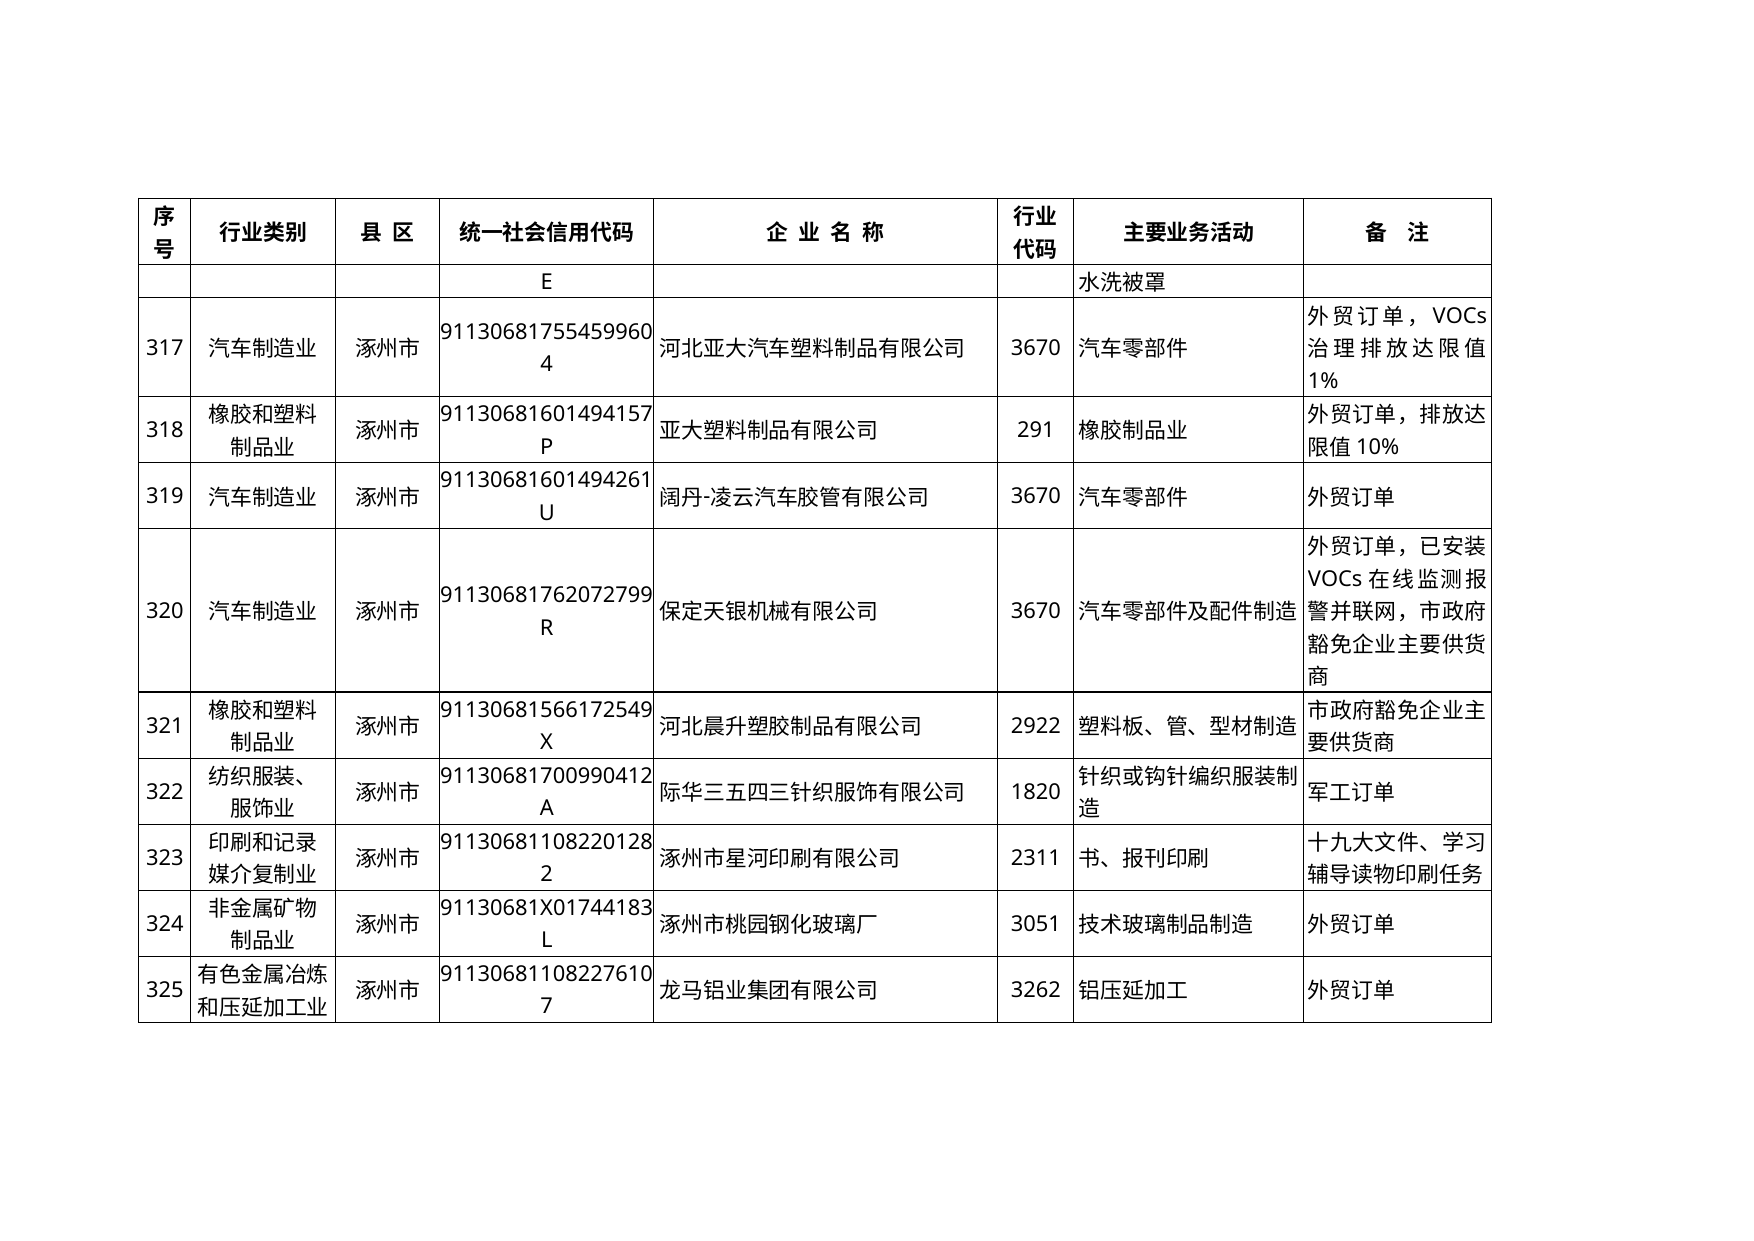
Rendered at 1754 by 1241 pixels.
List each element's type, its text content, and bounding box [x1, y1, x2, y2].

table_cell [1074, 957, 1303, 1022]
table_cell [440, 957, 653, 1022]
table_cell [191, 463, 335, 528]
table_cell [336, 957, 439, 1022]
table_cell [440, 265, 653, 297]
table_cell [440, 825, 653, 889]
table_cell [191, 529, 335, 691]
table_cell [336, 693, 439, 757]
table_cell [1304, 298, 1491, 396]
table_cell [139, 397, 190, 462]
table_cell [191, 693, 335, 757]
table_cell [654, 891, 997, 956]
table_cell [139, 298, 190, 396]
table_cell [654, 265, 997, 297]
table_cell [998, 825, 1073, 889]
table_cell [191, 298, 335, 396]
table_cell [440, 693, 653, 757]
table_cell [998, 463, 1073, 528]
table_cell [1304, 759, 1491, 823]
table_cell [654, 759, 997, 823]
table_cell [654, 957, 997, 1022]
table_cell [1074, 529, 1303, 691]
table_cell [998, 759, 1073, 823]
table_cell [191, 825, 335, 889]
table_header 序 号 [139, 199, 190, 264]
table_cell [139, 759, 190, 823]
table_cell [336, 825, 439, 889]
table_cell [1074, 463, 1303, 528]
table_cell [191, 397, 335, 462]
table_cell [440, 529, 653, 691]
table_header 行业 代码 [998, 199, 1073, 264]
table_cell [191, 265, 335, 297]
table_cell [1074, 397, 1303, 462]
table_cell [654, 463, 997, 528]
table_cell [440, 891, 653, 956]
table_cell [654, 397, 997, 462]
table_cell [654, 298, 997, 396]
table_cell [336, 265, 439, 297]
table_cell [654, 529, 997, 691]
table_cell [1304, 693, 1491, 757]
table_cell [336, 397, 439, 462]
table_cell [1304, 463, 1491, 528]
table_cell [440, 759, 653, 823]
table_header 行业类别 [191, 199, 335, 264]
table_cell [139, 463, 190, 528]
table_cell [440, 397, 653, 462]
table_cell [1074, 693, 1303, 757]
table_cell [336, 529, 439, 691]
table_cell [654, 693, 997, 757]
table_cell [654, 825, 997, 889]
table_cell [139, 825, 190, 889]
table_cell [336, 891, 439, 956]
table_header 企 业 名 称 [654, 199, 997, 264]
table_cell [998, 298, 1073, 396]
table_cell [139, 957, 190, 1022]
table_header 备 注 [1304, 199, 1491, 264]
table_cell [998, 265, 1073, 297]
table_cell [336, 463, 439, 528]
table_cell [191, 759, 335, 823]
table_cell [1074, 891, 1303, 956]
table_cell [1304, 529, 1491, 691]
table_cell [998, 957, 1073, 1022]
table_header 县 区 [336, 199, 439, 264]
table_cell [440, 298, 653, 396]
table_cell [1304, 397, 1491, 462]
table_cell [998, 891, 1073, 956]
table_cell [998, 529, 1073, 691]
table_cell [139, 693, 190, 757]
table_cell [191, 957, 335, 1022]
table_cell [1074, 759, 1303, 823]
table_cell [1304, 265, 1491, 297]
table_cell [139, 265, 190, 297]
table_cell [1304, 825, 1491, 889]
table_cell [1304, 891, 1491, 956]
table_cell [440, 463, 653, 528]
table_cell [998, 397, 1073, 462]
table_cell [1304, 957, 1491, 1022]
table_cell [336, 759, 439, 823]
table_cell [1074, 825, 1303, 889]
table_header 主要业务活动 [1074, 199, 1303, 264]
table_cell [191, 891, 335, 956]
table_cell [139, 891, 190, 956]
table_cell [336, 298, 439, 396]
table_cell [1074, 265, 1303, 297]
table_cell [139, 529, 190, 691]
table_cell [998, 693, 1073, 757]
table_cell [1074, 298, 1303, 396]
table_header 统一社会信用代码 [440, 199, 653, 264]
